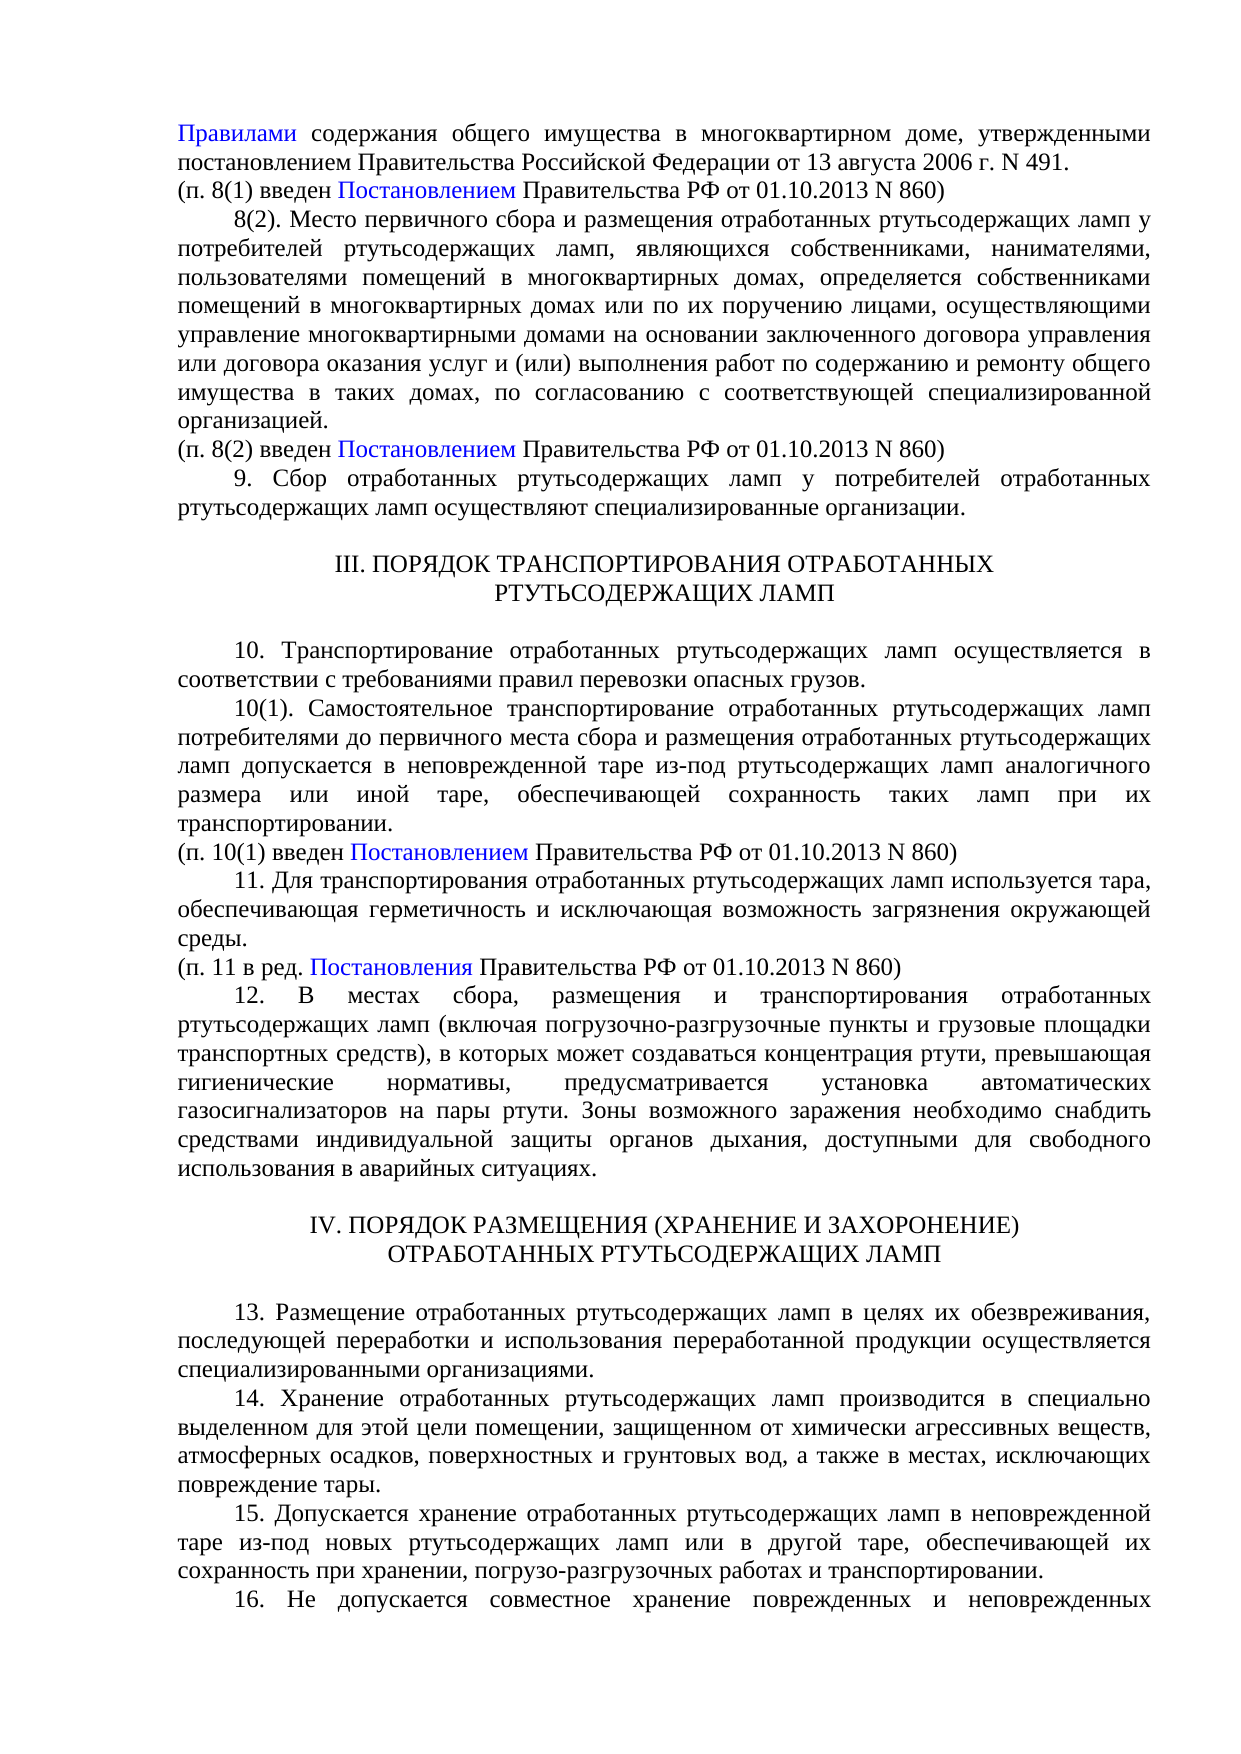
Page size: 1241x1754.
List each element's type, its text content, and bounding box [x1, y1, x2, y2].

text (п. 11 в ред. Постановления Правительства РФ от 01.10.2013 N 860) [177, 952, 1152, 981]
text 14. Хранение отработанных ртутьсодержащих ламп производится в специально выделенном для этой цели помещении, защищенном от химически агрессивных веществ, атмосферных осадков, поверхностных и грунтовых вод, а также в местах, исключающих повреждение тары. [177, 1383, 1152, 1498]
text 10. Транспортирование отработанных ртутьсодержащих ламп осуществляется в соответствии с требованиями правил перевозки опасных грузов. [177, 636, 1152, 693]
text 9. Сбор отработанных ртутьсодержащих ламп у потребителей отработанных ртутьсодержащих ламп осуществляют специализированные организации. [177, 463, 1152, 521]
text (п. 10(1) введен Постановлением Правительства РФ от 01.10.2013 N 860) [177, 837, 1152, 866]
text III. ПОРЯДОК ТРАНСПОРТИРОВАНИЯ ОТРАБОТАННЫХ [177, 549, 1152, 578]
text IV. ПОРЯДОК РАЗМЕЩЕНИЯ (ХРАНЕНИЕ И ЗАХОРОНЕНИЕ) [177, 1211, 1152, 1239]
text ОТРАБОТАННЫХ РТУТЬСОДЕРЖАЩИХ ЛАМП [177, 1239, 1152, 1268]
text РТУТЬСОДЕРЖАЩИХ ЛАМП [177, 578, 1152, 607]
text 11. Для транспортирования отработанных ртутьсодержащих ламп используется тара, обеспечивающая герметичность и исключающая возможность загрязнения окружающей среды. [177, 866, 1152, 952]
text 13. Размещение отработанных ртутьсодержащих ламп в целях их обезвреживания, последующей переработки и использования переработанной продукции осуществляется специализированными организациями. [177, 1297, 1152, 1383]
text 8(2). Место первичного сбора и размещения отработанных ртутьсодержащих ламп у потребителей ртутьсодержащих ламп, являющихся собственниками, нанимателями, пользователями помещений в многоквартирных домах, определяется собственниками помещений в многоквартирных домах или по их поручению лицами, осуществляющими управление многоквартирными домами на основании заключенного договора управления или договора оказания услуг и (или) выполнения работ по содержанию и ремонту общего имущества в таких домах, по согласованию с соответствующей специализированной организацией. [177, 204, 1152, 434]
text 15. Допускается хранение отработанных ртутьсодержащих ламп в неповрежденной таре из-под новых ртутьсодержащих ламп или в другой таре, обеспечивающей их сохранность при хранении, погрузо-разгрузочных работах и транспортировании. [177, 1498, 1152, 1584]
text (п. 8(2) введен Постановлением Правительства РФ от 01.10.2013 N 860) [177, 434, 1152, 463]
text 12. В местах сбора, размещения и транспортирования отработанных ртутьсодержащих ламп (включая погрузочно-разгрузочные пункты и грузовые площадки транспортных средств), в которых может создаваться концентрация ртути, превышающая гигиенические нормативы, предусматривается установка автоматических газосигнализаторов на пары ртути. Зоны возможного заражения необходимо снабдить средствами индивидуальной защиты органов дыхания, доступными для свободного использования в аварийных ситуациях. [177, 981, 1152, 1182]
text (п. 8(1) введен Постановлением Правительства РФ от 01.10.2013 N 860) [177, 176, 1152, 204]
text 10(1). Самостоятельное транспортирование отработанных ртутьсодержащих ламп потребителями до первичного места сбора и размещения отработанных ртутьсодержащих ламп допускается в неповрежденной таре из-под ртутьсодержащих ламп аналогичного размера или иной таре, обеспечивающей сохранность таких ламп при их транспортировании. [177, 693, 1152, 837]
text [177, 118, 1152, 176]
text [177, 1584, 1152, 1613]
